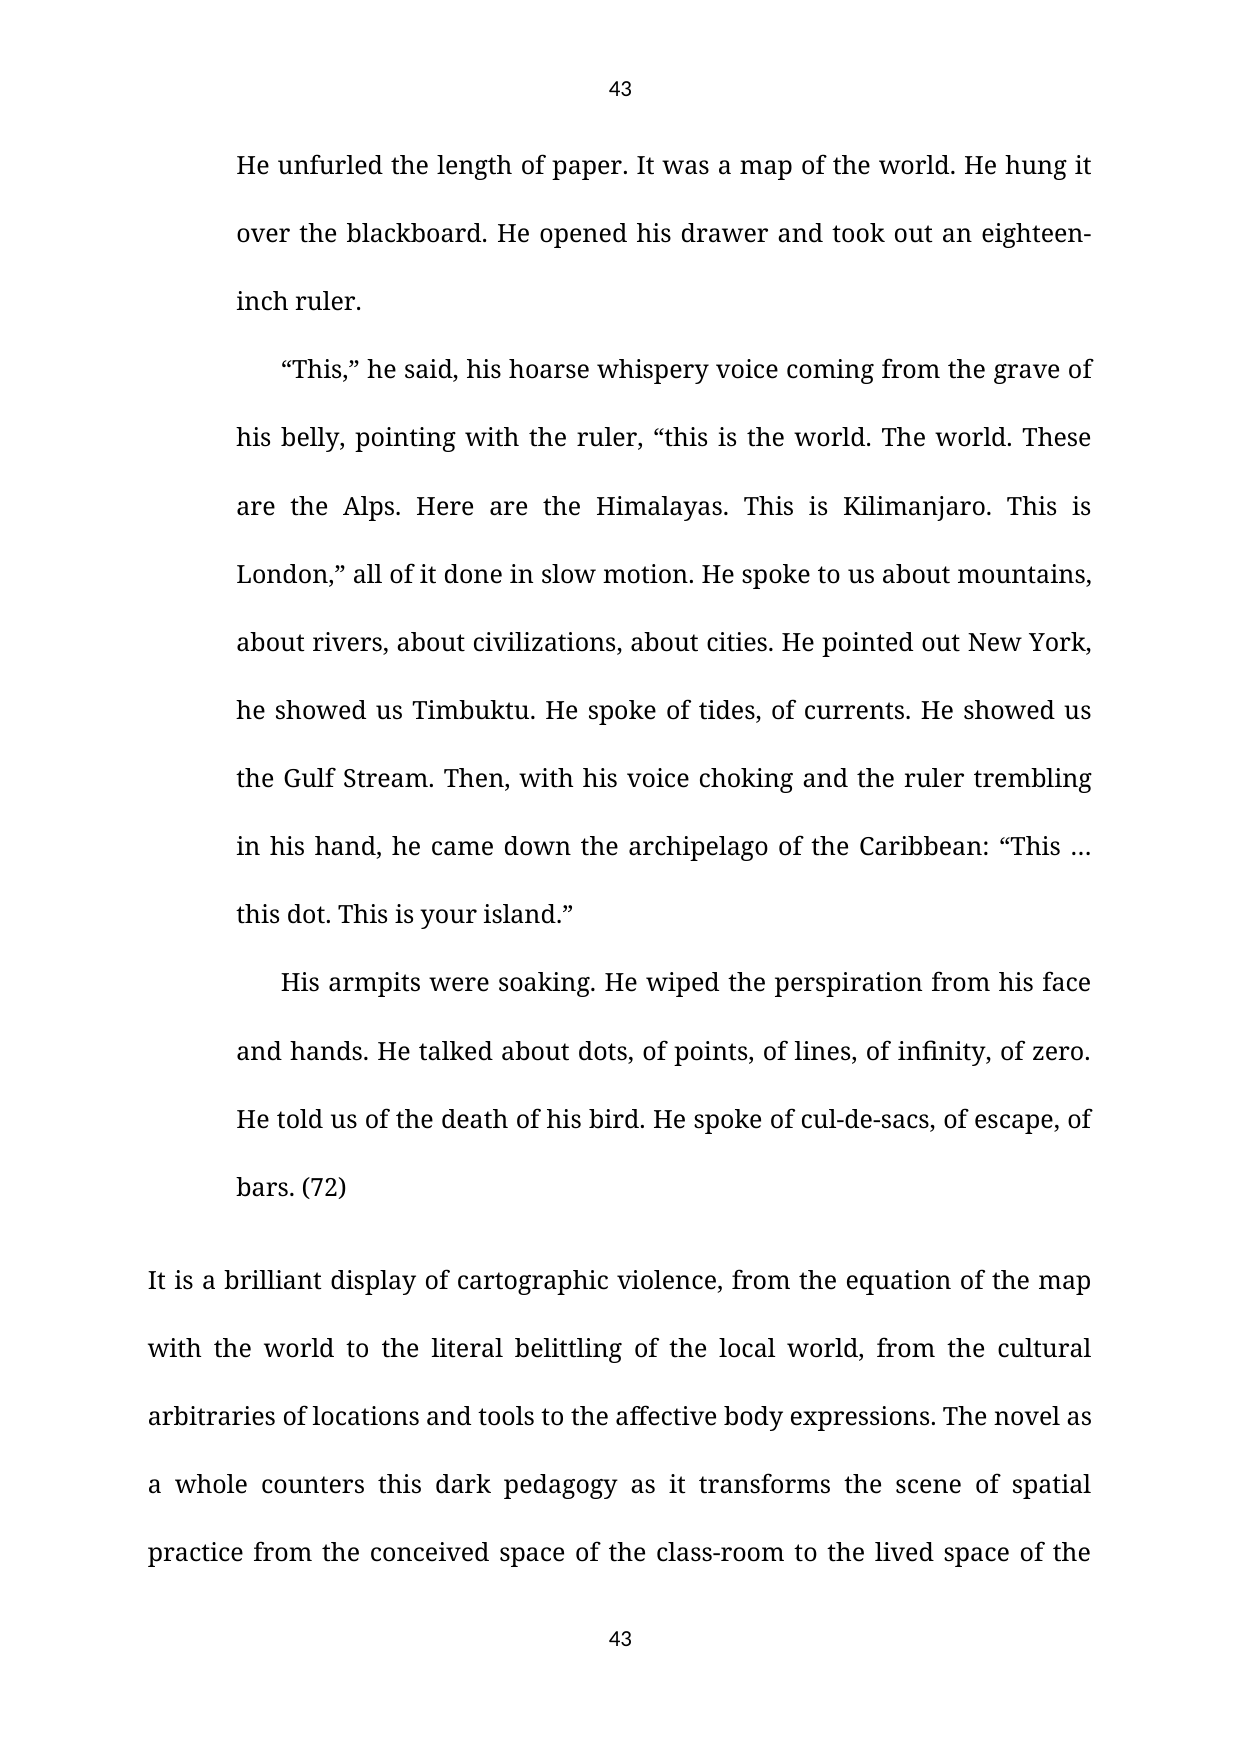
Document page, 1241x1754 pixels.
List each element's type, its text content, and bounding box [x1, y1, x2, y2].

text “This,” he said, his hoarse whispery voice coming from the grave of his belly, pointing with the ruler, “this is the world. The world. These are the Alps. Here are the Himalayas. This is Kilimanjaro. This is London,” all of it done in slow motion. He spoke to us about mountains, about rivers, about civilizations, about cities. He pointed out New York, he showed us Timbuktu. He spoke of tides, of currents. He showed us the Gulf Stream. Then, with his voice choking and the ruler trembling in his hand, he came down the archipelago of the Caribbean: “This … this dot. This is your island.” [236, 352, 1093, 931]
text He unfurled the length of paper. It was a map of the world. He hung it over the blackboard. He opened his drawer and took out an eighteen-inch ruler. [236, 148, 1093, 318]
text His armpits were soaking. He wiped the perspiration from his face and hands. He talked about dots, of points, of lines, of infinity, of zero. He told us of the death of his bird. He spoke of cul-de-sacs, of escape, of bars. (72) [236, 965, 1093, 1203]
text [148, 1263, 1093, 1569]
